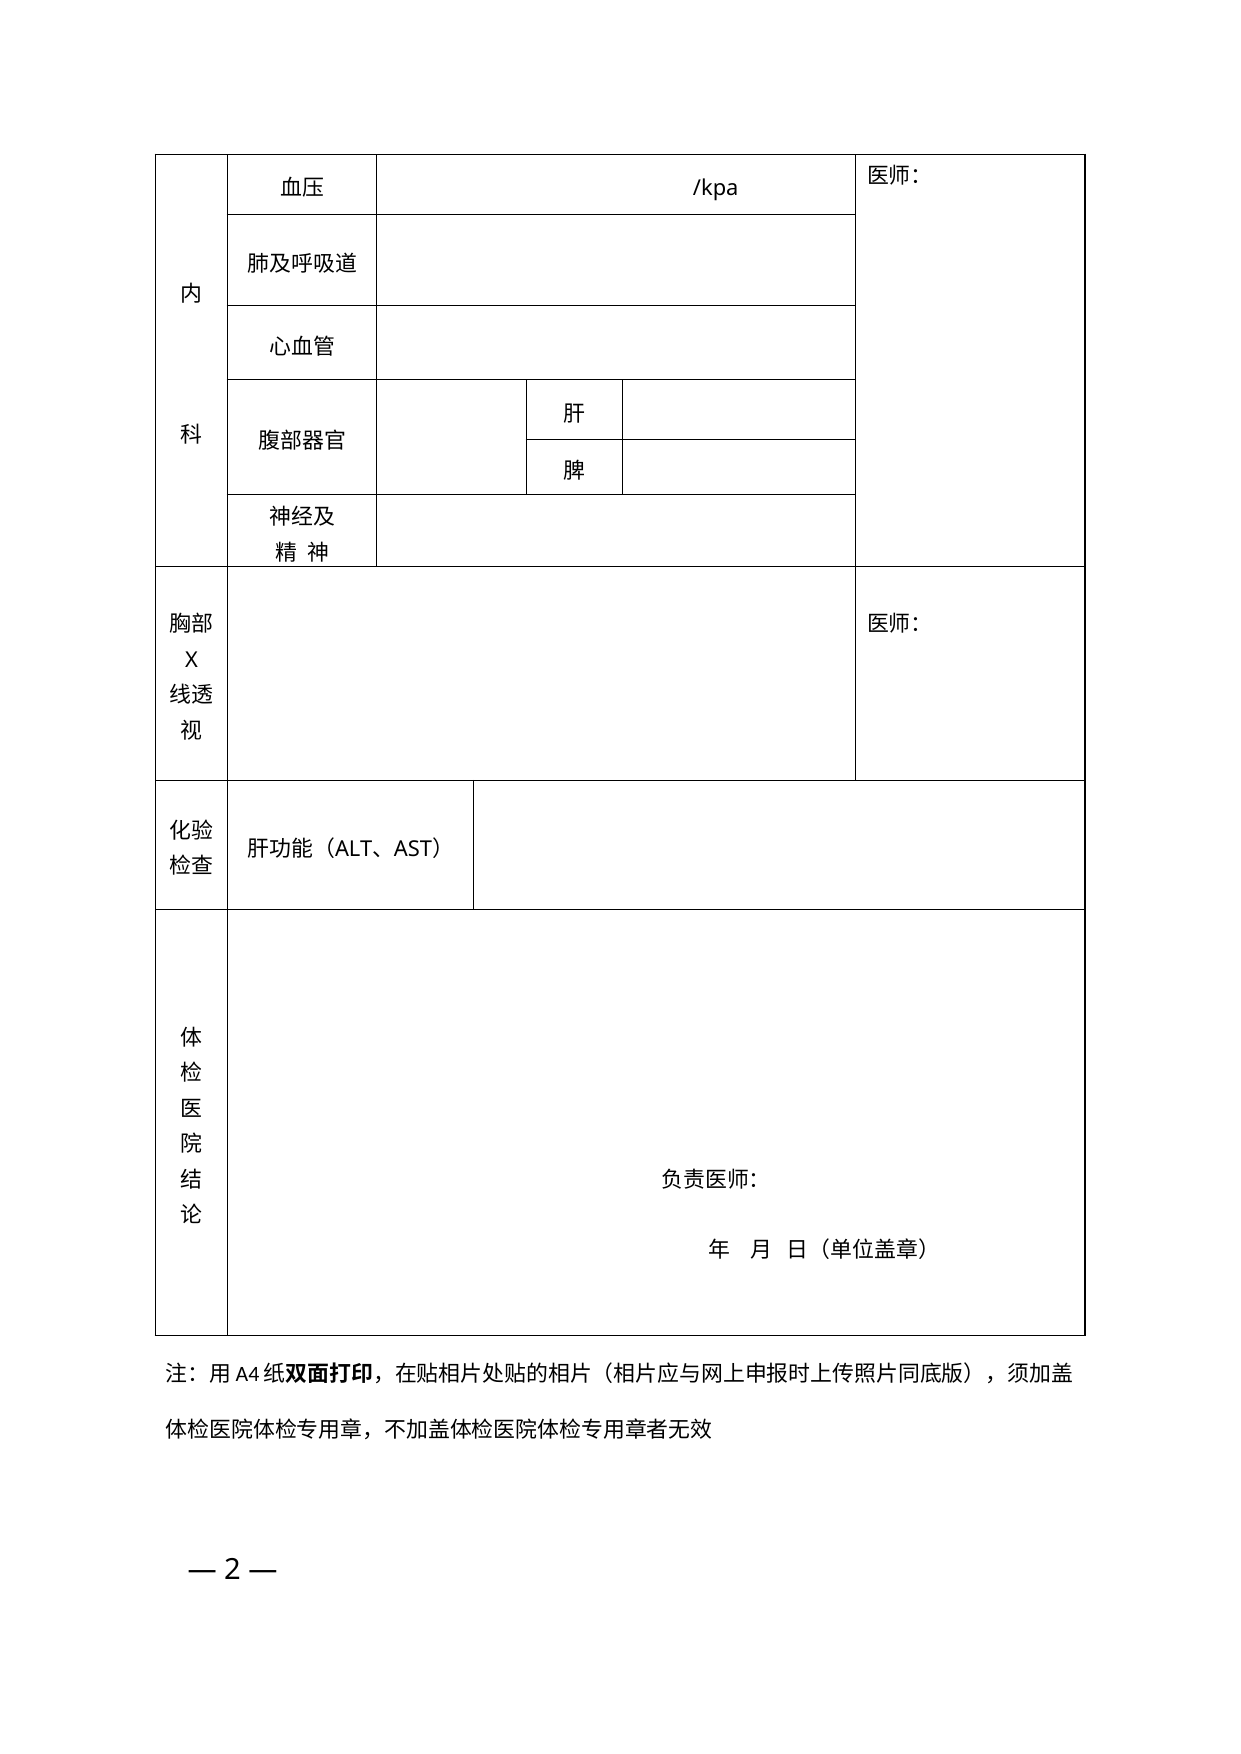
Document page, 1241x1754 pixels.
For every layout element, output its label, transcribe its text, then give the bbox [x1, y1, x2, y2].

table_cell [623, 380, 855, 438]
table_cell 肝功能（ALT、AST） [228, 781, 473, 909]
table_cell [377, 495, 855, 566]
table_cell [377, 215, 855, 305]
table_cell 医师： [856, 155, 1084, 566]
text 注：用A4纸双面打印，在贴相片处贴的相片（相片应与网上申报时上传照片同底版），须加盖体检医院体检专用章，不加盖体检医院体检专用章者无效 [165, 1336, 1075, 1448]
table_cell 神经及 精 神 [228, 495, 376, 566]
table_cell [474, 781, 1084, 909]
table_cell [377, 306, 855, 379]
table_cell 内 科 [156, 155, 227, 566]
table_cell /kpa [377, 155, 855, 214]
table_cell 体 检 医 院 结 论 [156, 910, 227, 1335]
table_cell 肝 [527, 380, 622, 438]
table_cell [623, 440, 855, 494]
table_cell 心血管 [228, 306, 376, 379]
table_cell 脾 [527, 440, 622, 494]
table_cell 医师： [856, 567, 1084, 780]
table_cell 胸部X 线透视 [156, 567, 227, 780]
table_cell 腹部器官 [228, 380, 376, 494]
table_cell 血压 [228, 155, 376, 214]
table_cell [377, 380, 526, 494]
table_cell [228, 567, 855, 780]
table_cell 肺及呼吸道 [228, 215, 376, 305]
table_cell 负责医师： 年 月 日（单位盖章） [228, 910, 1084, 1335]
table_cell 化验检查 [156, 781, 227, 909]
